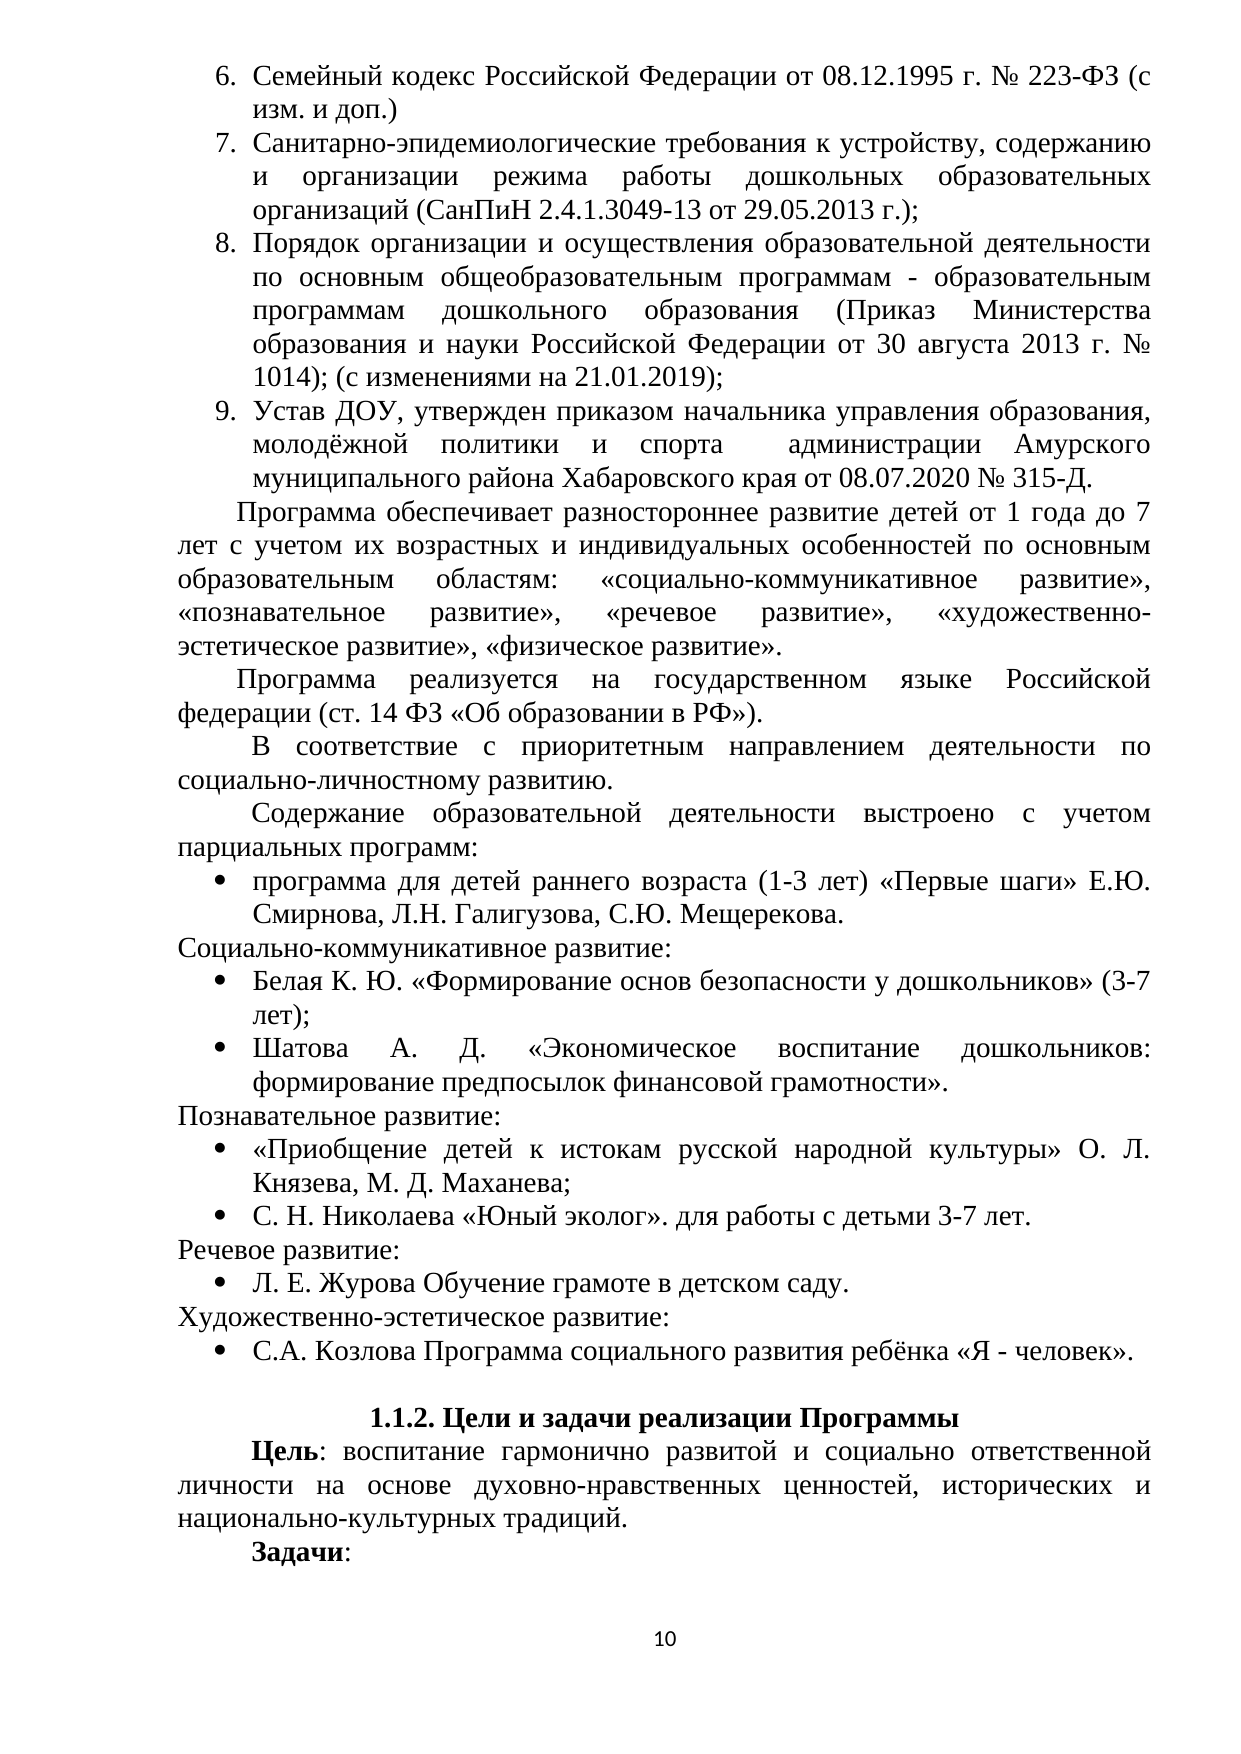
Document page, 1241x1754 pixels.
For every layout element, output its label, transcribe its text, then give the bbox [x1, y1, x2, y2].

text Программа реализуется на государственном языке Российской федерации (ст. 14 ФЗ «Об образовании в РФ»). [177, 661, 1152, 728]
text Речевое развитие: [177, 1232, 1152, 1266]
text Социально-коммуникативное развитие: [177, 930, 1152, 963]
list Л. Е. Журова Обучение грамоте в детском саду. [215, 1266, 1152, 1299]
list «Приобщение детей к истокам русской народной культуры» О. Л. Князева, М. Д. Маханева; [215, 1131, 1152, 1198]
text Познавательное развитие: [177, 1098, 1152, 1131]
text Программа обеспечивает разностороннее развитие детей от 1 года до 7 лет с учетом их возрастных и индивидуальных особенностей по основным образовательным областям: «социально-коммуникативное развитие», «познавательное развитие», «речевое развитие», «художественно-эстетическое развитие», «физическое развитие». [177, 494, 1152, 661]
list Порядок организации и осуществления образовательной деятельности по основным общеобразовательным программам - образовательным программам дошкольного образования (Приказ Министерства образования и науки Российской Федерации от 30 августа 2013 г. № 1014); (с изменениями на 21.01.2019); [215, 225, 1152, 393]
list С.А. Козлова Программа социального развития ребёнка «Я - человек». [215, 1333, 1152, 1366]
text 1.1.2. Цели и задачи реализации Программы [177, 1400, 1152, 1433]
text В соответствие с приоритетным направлением деятельности по социально-личностному развитию. [177, 728, 1152, 796]
list программа для детей раннего возраста (1-3 лет) «Первые шаги» Е.Ю. Смирнова, Л.Н. Галигузова, С.Ю. Мещерекова. [215, 863, 1152, 930]
text Задачи: [177, 1534, 1152, 1568]
list Шатова А. Д. «Экономическое воспитание дошкольников: формирование предпосылок финансовой грамотности». [215, 1031, 1152, 1098]
text Содержание образовательной деятельности выстроено с учетом парциальных программ: [177, 796, 1152, 863]
text Цель: воспитание гармонично развитой и социально ответственной личности на основе духовно-нравственных ценностей, исторических и национально-культурных традиций. [177, 1433, 1152, 1534]
text Художественно-эстетическое развитие: [177, 1299, 1152, 1333]
list Семейный кодекс Российской Федерации от 08.12.1995 г. № 223-ФЗ (с изм. и доп.) [215, 58, 1152, 125]
list Санитарно-эпидемиологические требования к устройству, содержанию и организации режима работы дошкольных образовательных организаций (СанПиН 2.4.1.3049-13 от 29.05.2013 г.); [215, 125, 1152, 225]
list Устав ДОУ, утвержден приказом начальника управления образования, молодёжной политики и спорта администрации Амурского муниципального района Хабаровского края от 08.07.2020 № 315-Д. [215, 393, 1152, 494]
list Белая К. Ю. «Формирование основ безопасности у дошкольников» (3-7 лет); [215, 963, 1152, 1031]
list С. Н. Николаева «Юный эколог». для работы с детьми 3-7 лет. [215, 1198, 1152, 1232]
